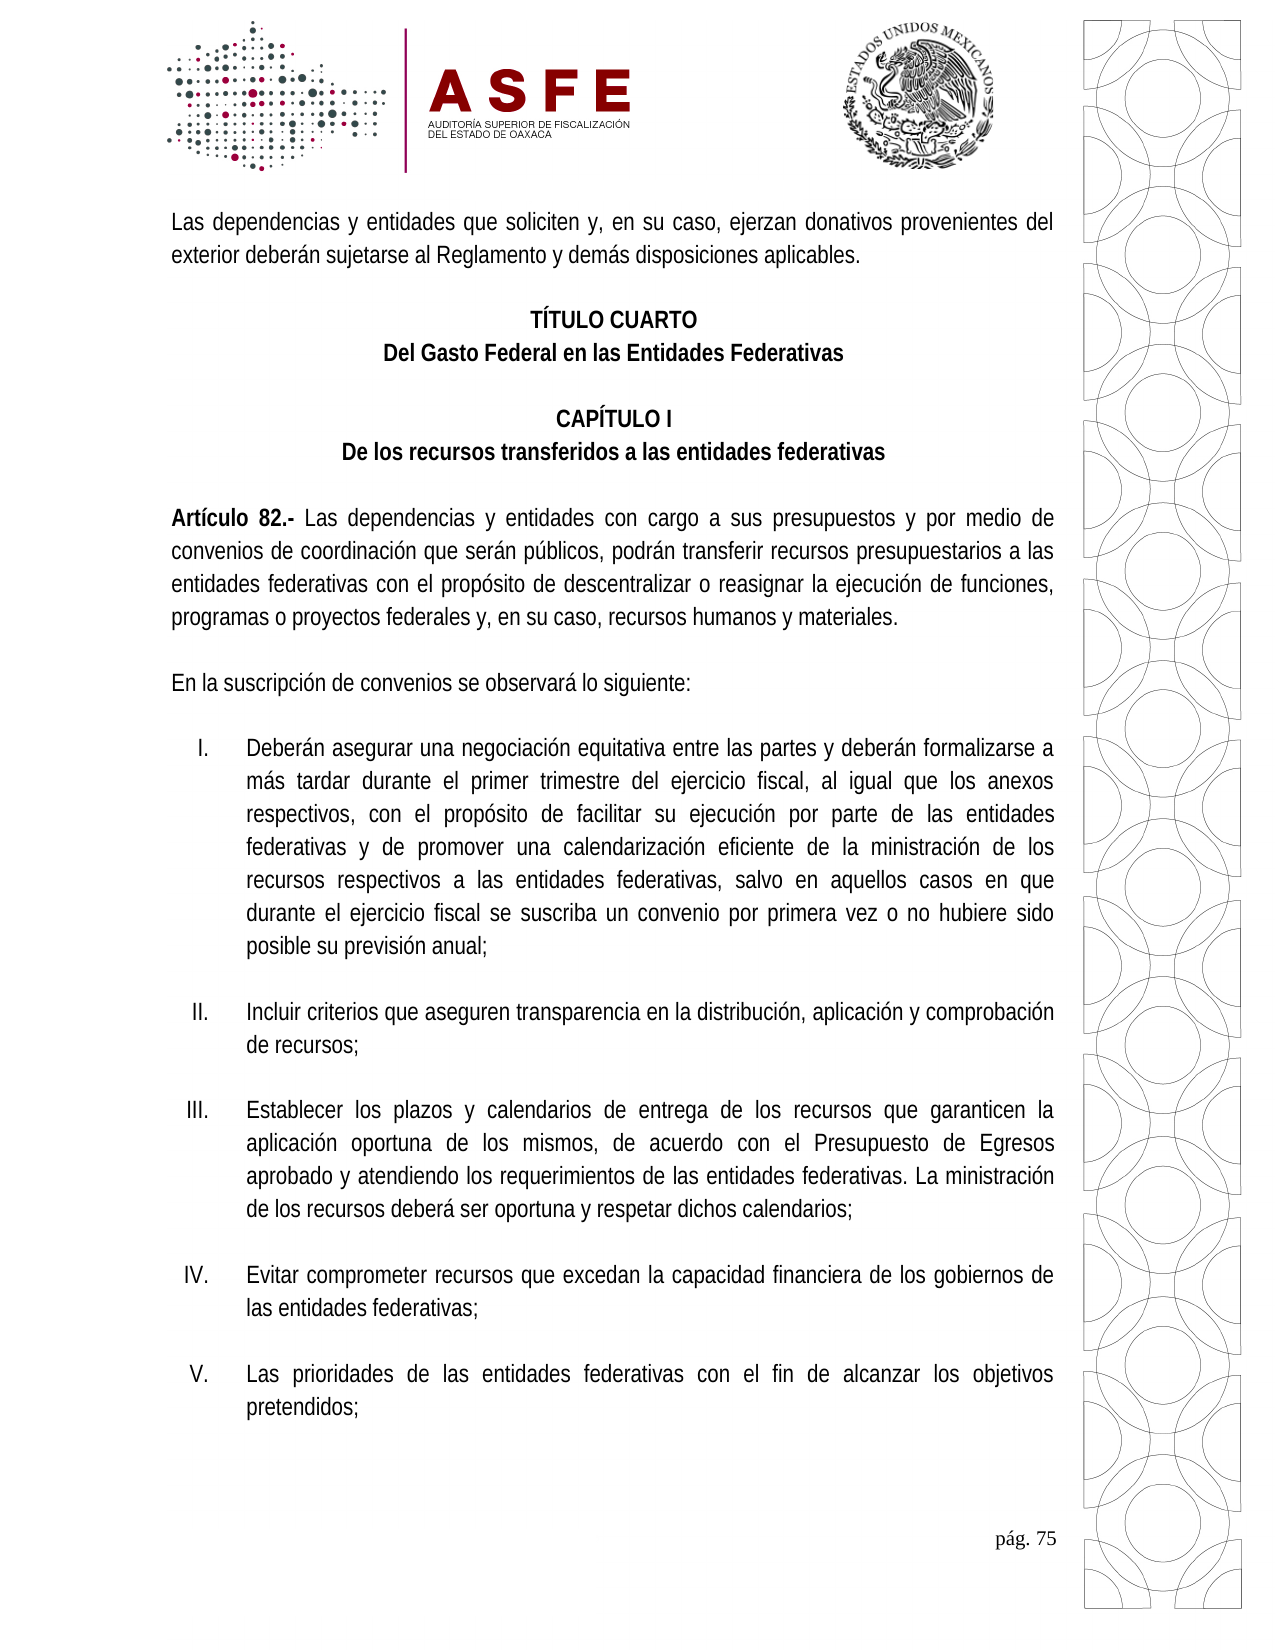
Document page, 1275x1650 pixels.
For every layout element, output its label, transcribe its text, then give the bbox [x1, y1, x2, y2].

text De los recursos transferidos a las entidades federativas [171, 437, 1056, 466]
text CAPÍTULO I [171, 404, 1056, 433]
text Del Gasto Federal en las Entidades Federativas [171, 338, 1056, 367]
picture [167, 20, 1275, 1650]
list Evitar comprometer recursos que excedan la capacidad financiera de los gobiernos de las entidades federativas; [209, 1260, 1056, 1322]
text Artículo 82.- Las dependencias y entidades con cargo a sus presupuestos y por medio de convenios de coordinación que serán públicos, podrán transferir recursos presupuestarios a las entidades federativas con el propósito de descentralizar o reasignar la ejecución de funciones, programas o proyectos federales y, en su caso, recursos humanos y materiales. [171, 503, 1056, 630]
text TÍTULO CUARTO [171, 306, 1056, 334]
text En la suscripción de convenios se observará lo siguiente: [171, 668, 1056, 696]
list Incluir criterios que aseguren transparencia en la distribución, aplicación y comprobación de recursos; [209, 997, 1056, 1058]
list Establecer los plazos y calendarios de entrega de los recursos que garanticen la aplicación oportuna de los mismos, de acuerdo con el Presupuesto de Egresos aprobado y atendiendo los requerimientos de las entidades federativas. La ministración de los recursos deberá ser oportuna y respetar dichos calendarios; [209, 1096, 1056, 1223]
list Deberán asegurar una negociación equitativa entre las partes y deberán formalizarse a más tardar durante el primer trimestre del ejercicio fiscal, al igual que los anexos respectivos, con el propósito de facilitar su ejecución por parte de las entidades federativas y de promover una calendarización eficiente de la ministración de los recursos respectivos a las entidades federativas, salvo en aquellos casos en que durante el ejercicio fiscal se suscriba un convenio por primera vez o no hubiere sido posible su previsión anual; [209, 733, 1056, 959]
list Las prioridades de las entidades federativas con el fin de alcanzar los objetivos pretendidos; [209, 1359, 1056, 1420]
text Las dependencias y entidades que soliciten y, en su caso, ejerzan donativos provenientes del exterior deberán sujetarse al Reglamento y demás disposiciones aplicables. [171, 207, 1056, 268]
